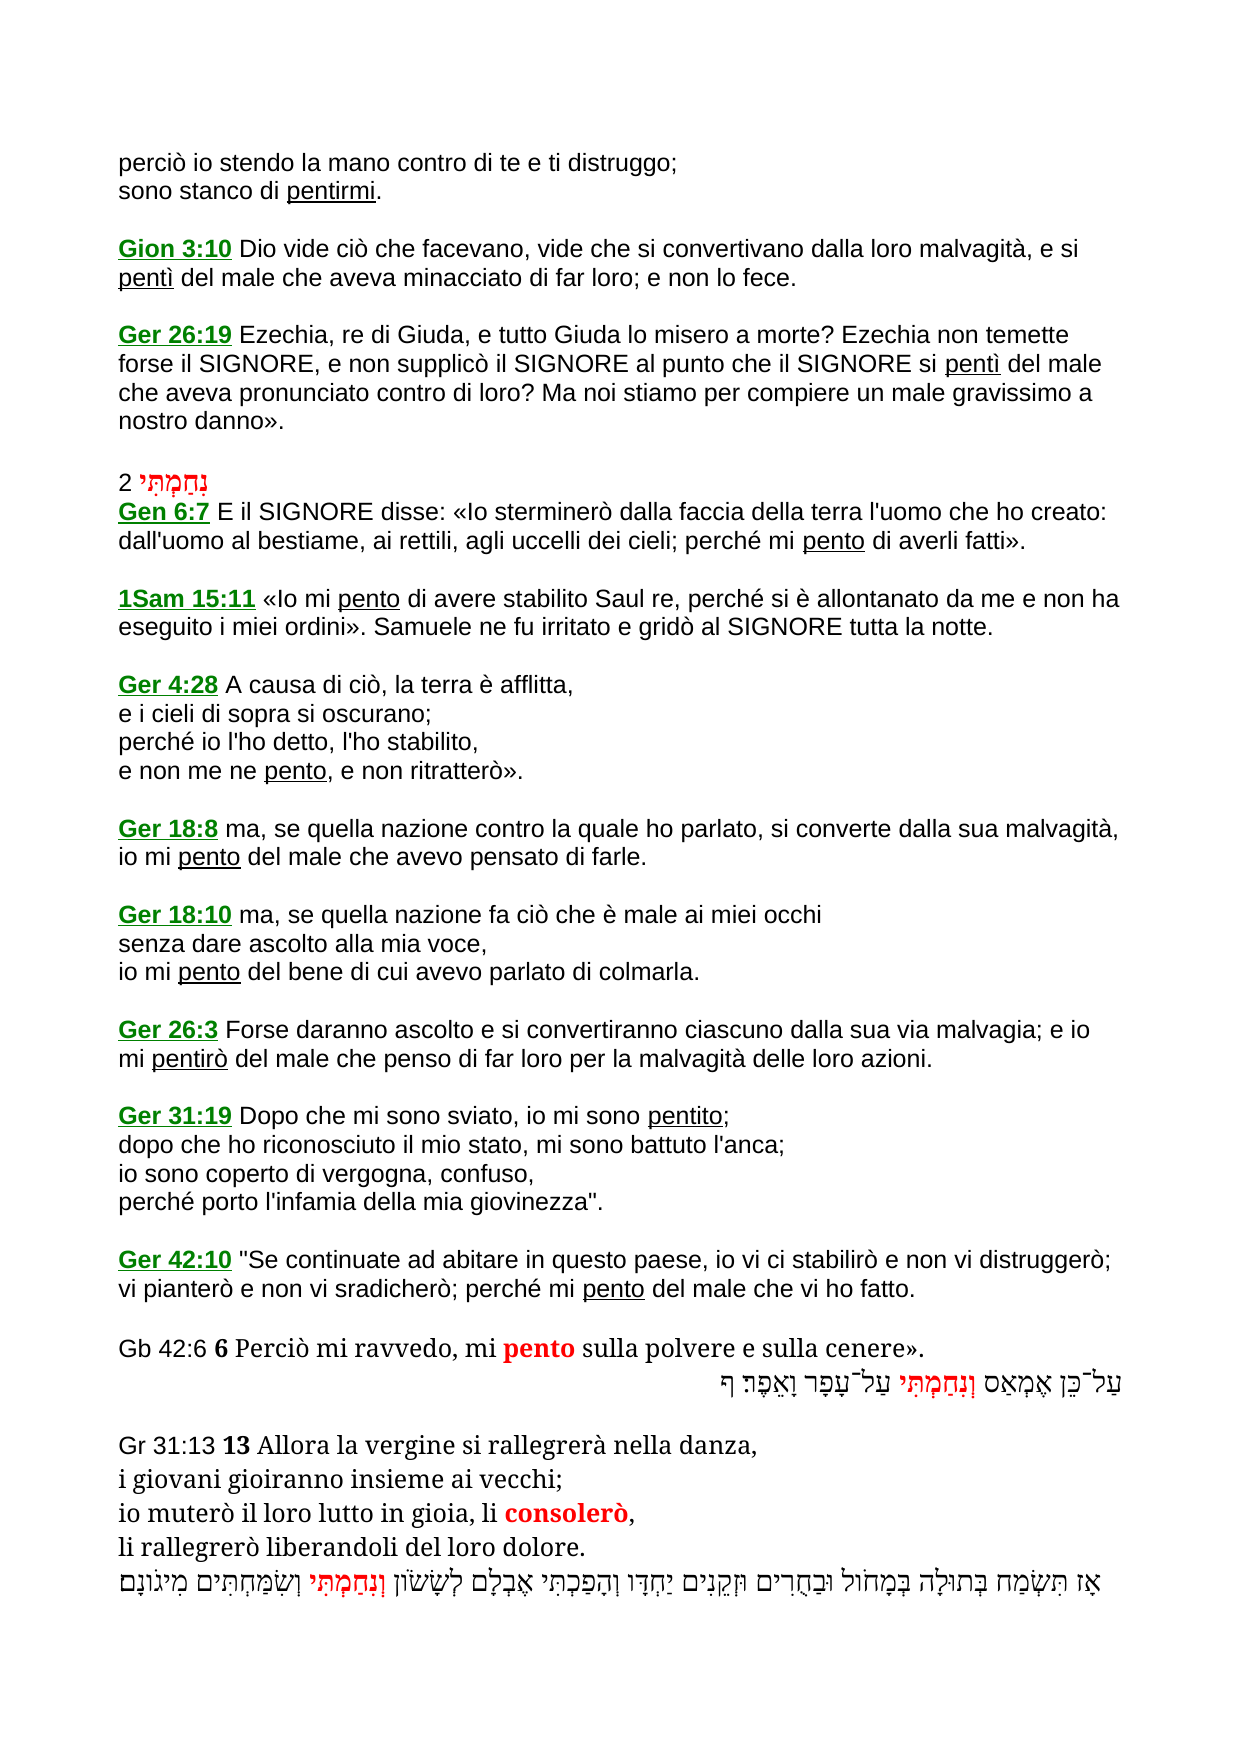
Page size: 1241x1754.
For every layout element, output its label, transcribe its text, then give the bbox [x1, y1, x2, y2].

text e non me ne pento, e non ritratterò». [118, 756, 1122, 785]
text Gion 3:10 Dio vide ciò che facevano, vide che si convertivano dalla loro malvagità, e si pentì del male che aveva minacciato di far loro; e non lo fece. [118, 234, 1122, 291]
text Ger 4:28 A causa di ciò, la terra è afflitta, [118, 670, 1122, 699]
text io mi pento del male che avevo pensato di farle. [118, 842, 1122, 871]
text io sono coperto di vergogna, confuso, [118, 1159, 1122, 1187]
text perciò io stendo la mano contro di te e ti distruggo; [118, 148, 1122, 176]
text Ger 18:8 ma, se quella nazione contro la quale ho parlato, si converte dalla sua malvagità, [118, 814, 1122, 842]
text li rallegrerò liberandoli del loro dolore. [118, 1530, 1122, 1564]
text Gr 31:13 13 Allora la vergine si rallegrerà nella danza, [118, 1427, 1122, 1462]
text perché io l'ho detto, l'ho stabilito, [118, 727, 1122, 756]
text e i cieli di sopra si oscurano; [118, 699, 1122, 727]
text Ger 18:10 ma, se quella nazione fa ciò che è male ai miei occhi [118, 900, 1122, 929]
text perché porto l'infamia della mia giovinezza". [118, 1187, 1122, 1216]
text Ger 42:10 "Se continuate ad abitare in questo paese, io vi ci stabilirò e non vi distruggerò; vi pianterò e non vi sradicherò; perché mi pento del male che vi ho fatto. [118, 1245, 1122, 1302]
text Ger 31:19 Dopo che mi sono sviato, io mi sono pentito; [118, 1101, 1122, 1130]
text 2 נִחַמְתִּי [118, 464, 1122, 497]
text dopo che ho riconosciuto il mio stato, mi sono battuto l'anca; [118, 1130, 1122, 1159]
text Gb 42:6 6 Perciò mi ravvedo, mi pento sulla polvere e sulla cenere». [118, 1331, 1122, 1365]
text io mi pento del bene di cui avevo parlato di colmarla. [118, 957, 1122, 986]
text Ger 26:3 Forse daranno ascolto e si convertiranno ciascuno dalla sua via malvagia; e io mi pentirò del male che penso di far loro per la malvagità delle loro azioni. [118, 1015, 1122, 1072]
text 1Sam 15:11 «Io mi pento di avere stabilito Saul re, perché si è allontanato da me e non ha eseguito i miei ordini». Samuele ne fu irritato e gridò al SIGNORE tutta la notte. [118, 584, 1122, 641]
text Ger 26:19 Ezechia, re di Giuda, e tutto Giuda lo misero a morte? Ezechia non temette forse il SIGNORE, e non supplicò il SIGNORE al punto che il SIGNORE si pentì del male che aveva pronunciato contro di loro? Ma noi stiamo per compiere un male gravissimo a nostro danno». [118, 320, 1122, 435]
text עַל־כֵּן אֶמְאַס וְנִחַמְתִּי עַל־עָפָר וָאֵפֶר׃ ף [118, 1365, 1122, 1399]
text i giovani gioiranno insieme ai vecchi; [118, 1462, 1122, 1496]
text Gen 6:7 E il SIGNORE disse: «Io sterminerò dalla faccia della terra l'uomo che ho creato: dall'uomo al bestiame, ai rettili, agli uccelli dei cieli; perché mi pento di averli fatti». [118, 497, 1122, 555]
text io muterò il loro lutto in gioia, li consolerò, [118, 1496, 1122, 1530]
text sono stanco di pentirmi. [118, 176, 1122, 205]
text אָז תִּשְׂמַח בְּתוּלָה בְּמָחֹול וּבַחֻרִים וּזְקֵנִים יַחְדָּו וְהָפַכְתִּי אֶבְלָם לְשָׂשֹׂון וְנִחַמְתִּי וְשִׂמַּחְתִּים מִיגֹונָם׃ [118, 1564, 1122, 1597]
text senza dare ascolto alla mia voce, [118, 929, 1122, 957]
